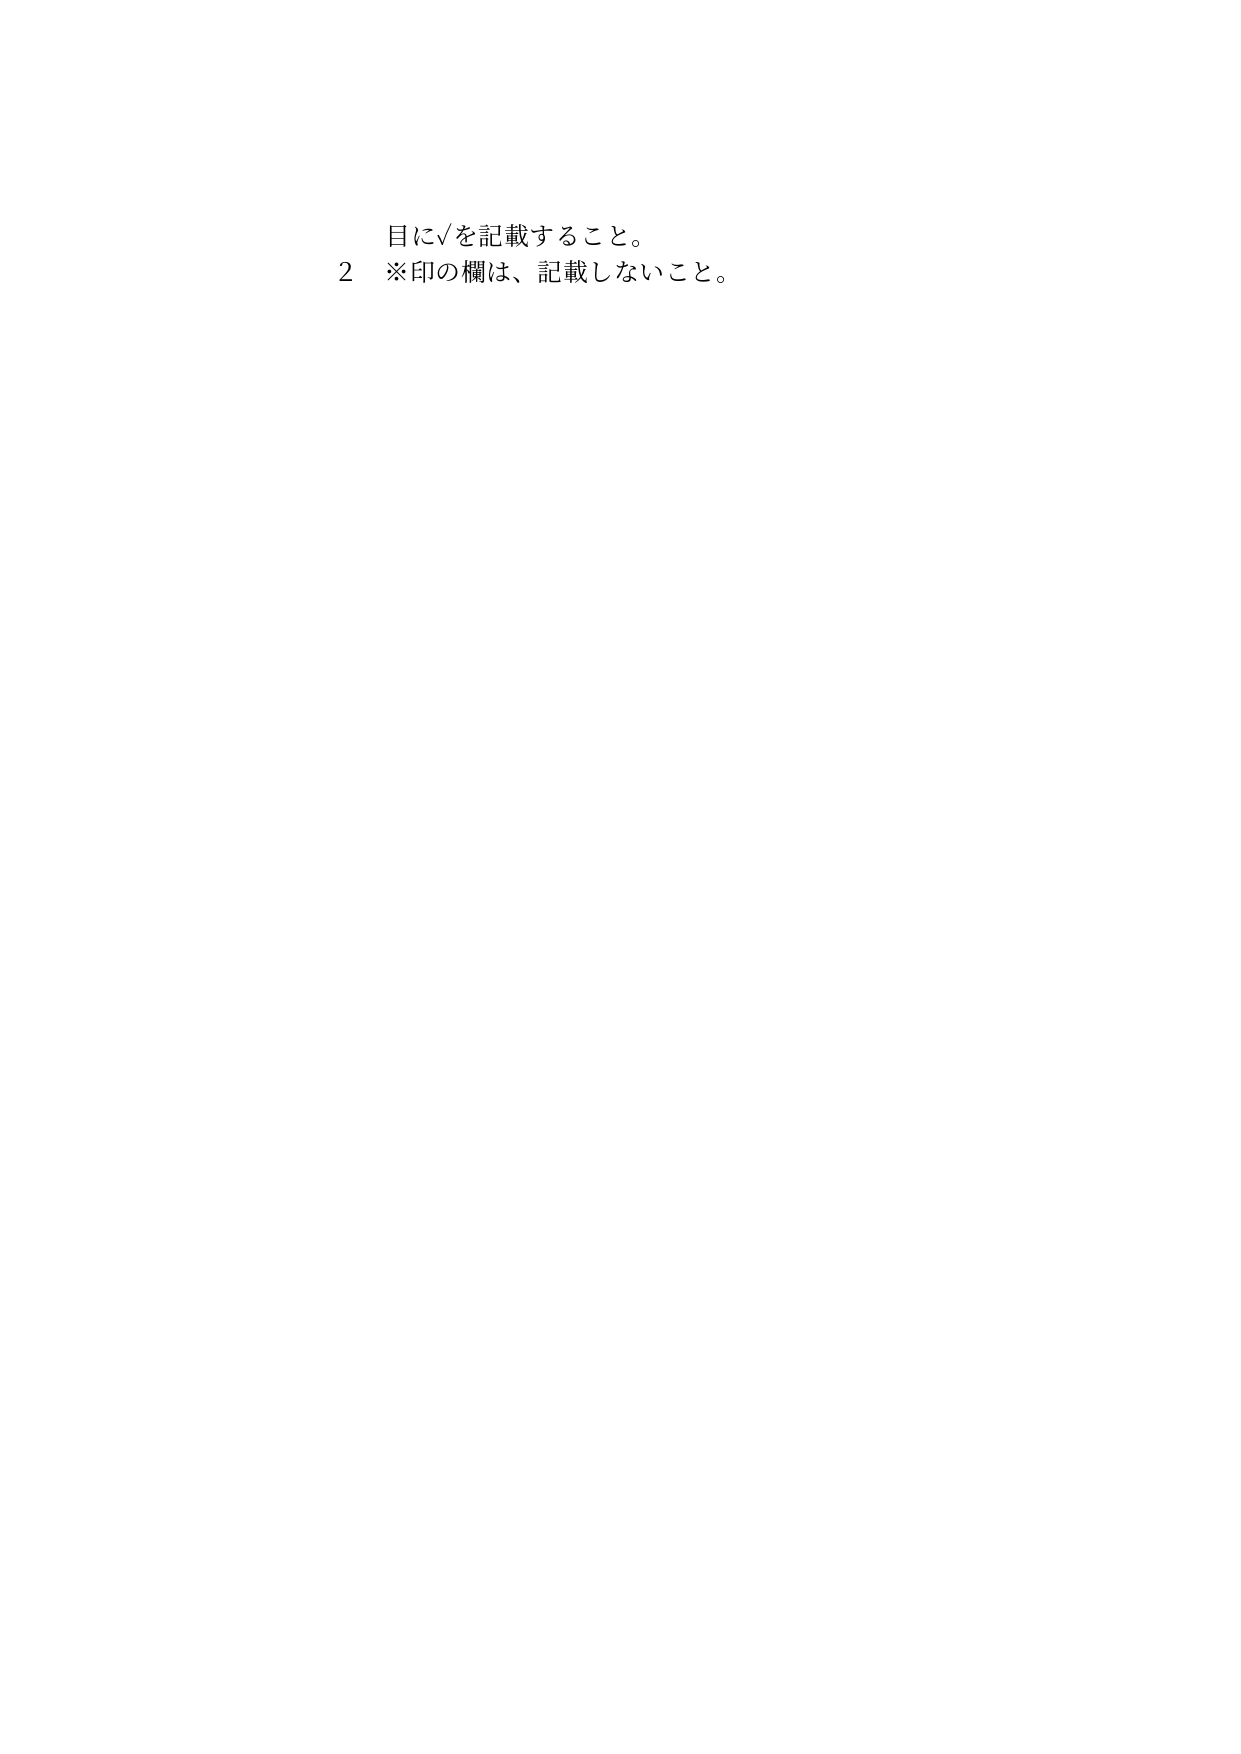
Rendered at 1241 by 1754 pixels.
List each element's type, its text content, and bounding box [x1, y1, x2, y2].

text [177, 217, 1167, 253]
text ２ ※印の欄は、記載しないこと。 [333, 253, 1167, 289]
